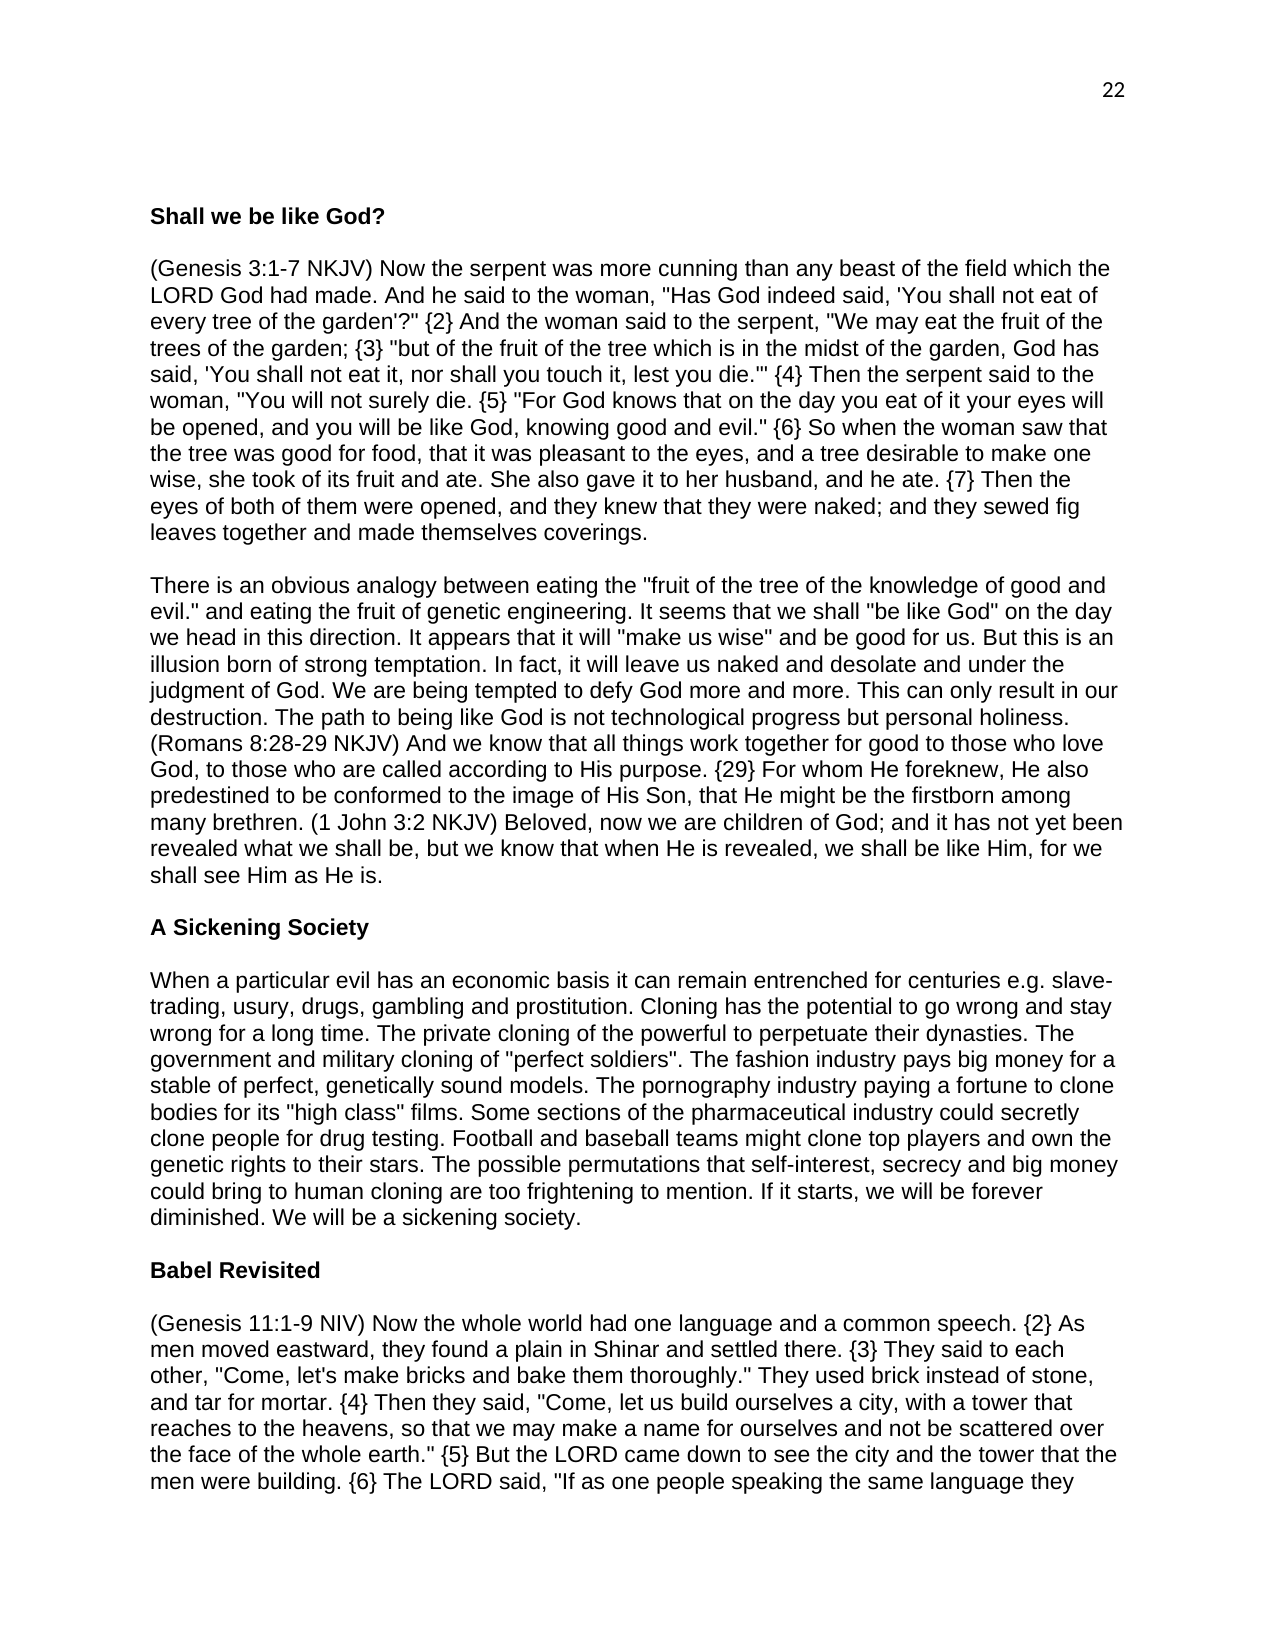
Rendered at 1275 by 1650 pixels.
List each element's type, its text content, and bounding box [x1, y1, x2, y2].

text Babel Revisited [150, 1257, 1125, 1283]
text When a particular evil has an economic basis it can remain entrenched for centuries e.g. slave-trading, usury, drugs, gambling and prostitution. Cloning has the potential to go wrong and stay wrong for a long time. The private cloning of the powerful to perpetuate their dynasties. The government and military cloning of "perfect soldiers". The fashion industry pays big money for a stable of perfect, genetically sound models. The pornography industry paying a fortune to clone bodies for its "high class" films. Some sections of the pharmaceutical industry could secretly clone people for drug testing. Football and baseball teams might clone top players and own the genetic rights to their stars. The possible permutations that self-interest, secrecy and big money could bring to human cloning are too frightening to mention. If it starts, we will be forever diminished. We will be a sickening society. [150, 967, 1125, 1231]
text There is an obvious analogy between eating the "fruit of the tree of the knowledge of good and evil." and eating the fruit of genetic engineering. It seems that we shall "be like God" on the day we head in this direction. It appears that it will "make us wise" and be good for us. But this is an illusion born of strong temptation. In fact, it will leave us naked and desolate and under the judgment of God. We are being tempted to defy God more and more. This can only result in our destruction. The path to being like God is not technological progress but personal holiness. (Romans 8:28-29 NKJV) And we know that all things work together for good to those who love God, to those who are called according to His purpose. {29} For whom He foreknew, He also predestined to be conformed to the image of His Son, that He might be the firstborn among many brethren. (1 John 3:2 NKJV) Beloved, now we are children of God; and it has not yet been revealed what we shall be, but we know that when He is revealed, we shall be like Him, for we shall see Him as He is. [150, 572, 1125, 888]
text (Genesis 3:1-7 NKJV) Now the serpent was more cunning than any beast of the field which the LORD God had made. And he said to the woman, "Has God indeed said, 'You shall not eat of every tree of the garden'?" {2} And the woman said to the serpent, "We may eat the fruit of the trees of the garden; {3} "but of the fruit of the tree which is in the midst of the garden, God has said, 'You shall not eat it, nor shall you touch it, lest you die.'" {4} Then the serpent said to the woman, "You will not surely die. {5} "For God knows that on the day you eat of it your eyes will be opened, and you will be like God, knowing good and evil." {6} So when the woman saw that the tree was good for food, that it was pleasant to the eyes, and a tree desirable to make one wise, she took of its fruit and ate. She also gave it to her husband, and he ate. {7} Then the eyes of both of them were opened, and they knew that they were naked; and they sewed fig leaves together and made themselves coverings. [150, 255, 1125, 545]
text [150, 1309, 1125, 1494]
text A Sickening Society [150, 914, 1125, 941]
text Shall we be like God? [150, 203, 1125, 229]
